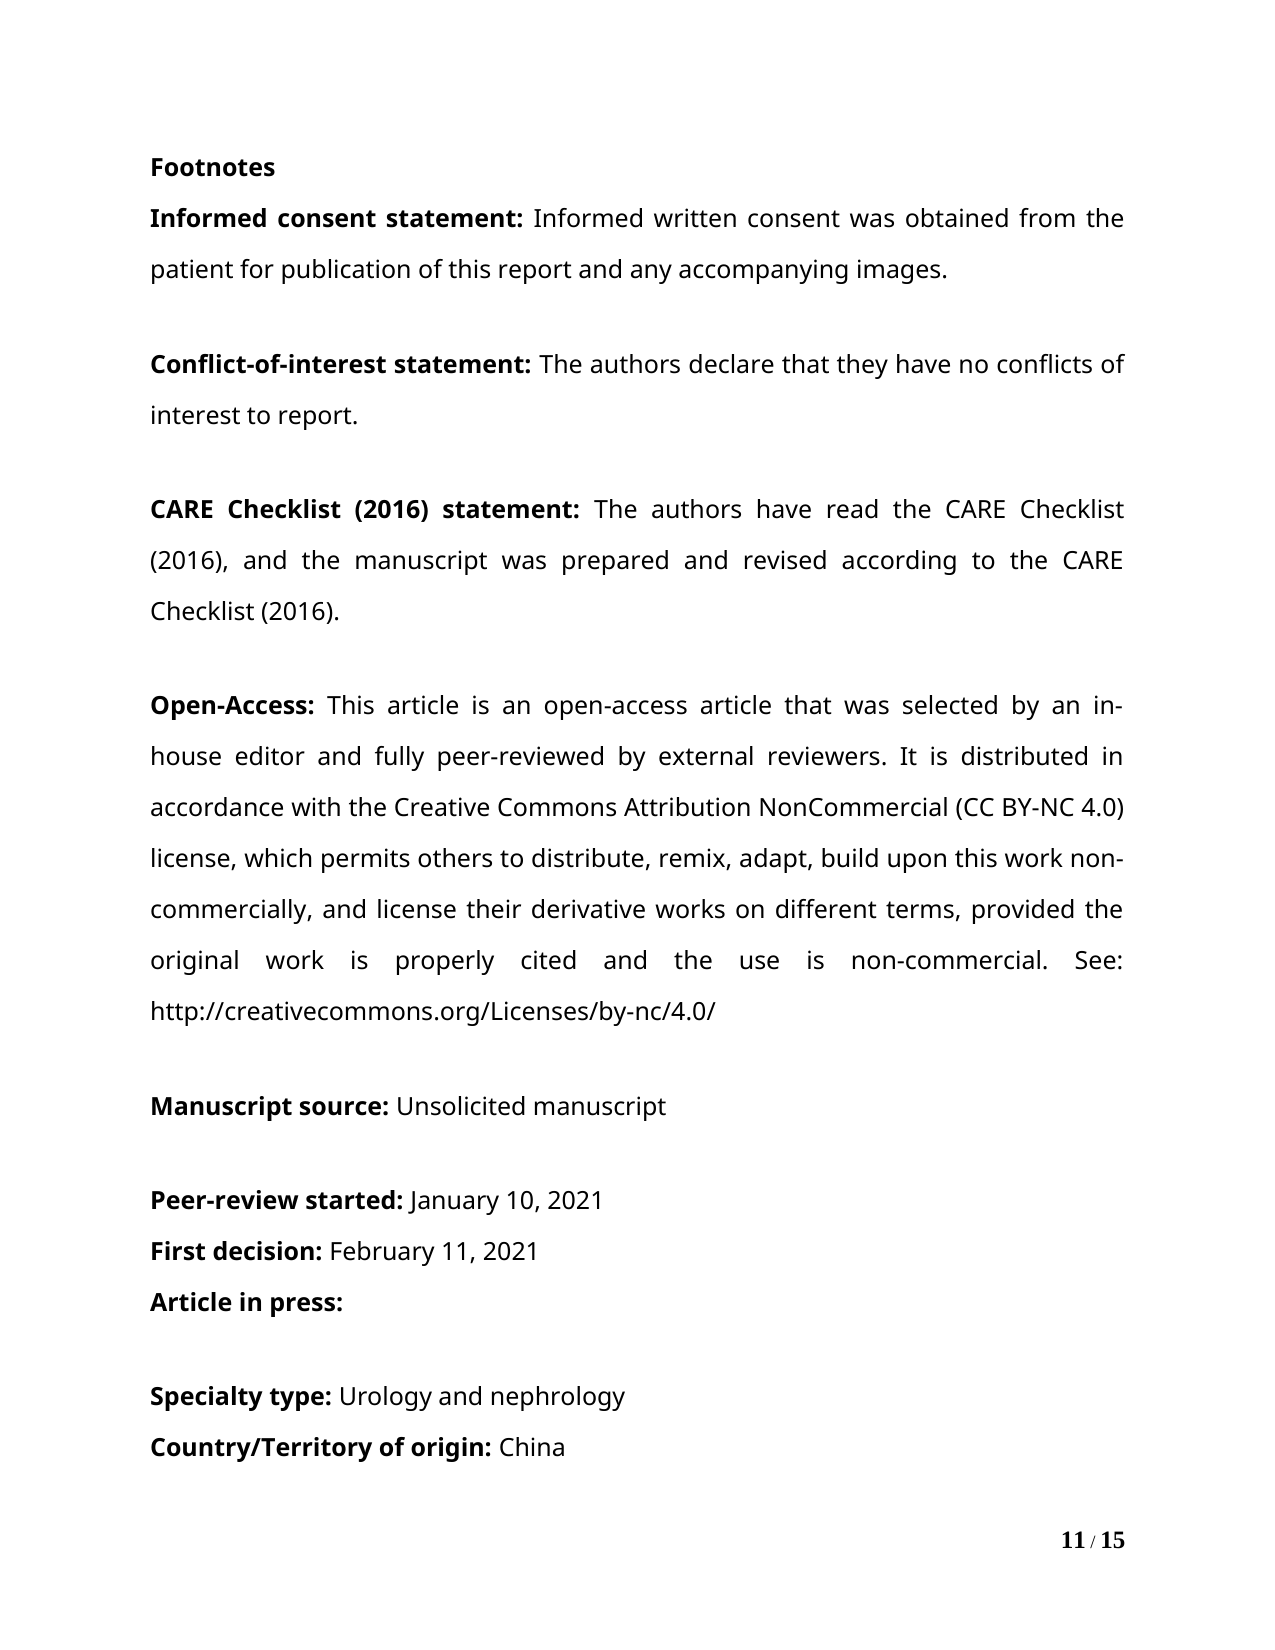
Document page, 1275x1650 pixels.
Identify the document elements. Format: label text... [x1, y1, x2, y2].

text Informed consent statement: Informed written consent was obtained from the patient for publication of this report and any accompanying images. [150, 201, 1125, 286]
text Peer-review started: January 10, 2021 [150, 1182, 1125, 1216]
text Country/Territory of origin: China [150, 1429, 1125, 1464]
text Open-Access: This article is an open-access article that was selected by an in-house editor and fully peer-reviewed by external reviewers. It is distributed in accordance with the Creative Commons Attribution NonCommercial (CC BY-NC 4.0) license, which permits others to distribute, remix, adapt, build upon this work non-commercially, and license their derivative works on different terms, provided the original work is properly cited and the use is non-commercial. See: http://creativecommons.org/Licenses/by-nc/4.0/ [150, 688, 1125, 1028]
text Article in press: [150, 1284, 1125, 1318]
text CARE Checklist (2016) statement: The authors have read the CARE Checklist (2016), and the manuscript was prepared and revised according to the CARE Checklist (2016). [150, 491, 1125, 628]
text Specialty type: Urology and nephrology [150, 1378, 1125, 1413]
text Conflict-of-interest statement: The authors declare that they have no conflicts of interest to report. [150, 346, 1125, 431]
text Footnotes [150, 150, 1125, 184]
text First decision: February 11, 2021 [150, 1233, 1125, 1267]
text Manuscript source: Unsolicited manuscript [150, 1088, 1125, 1122]
